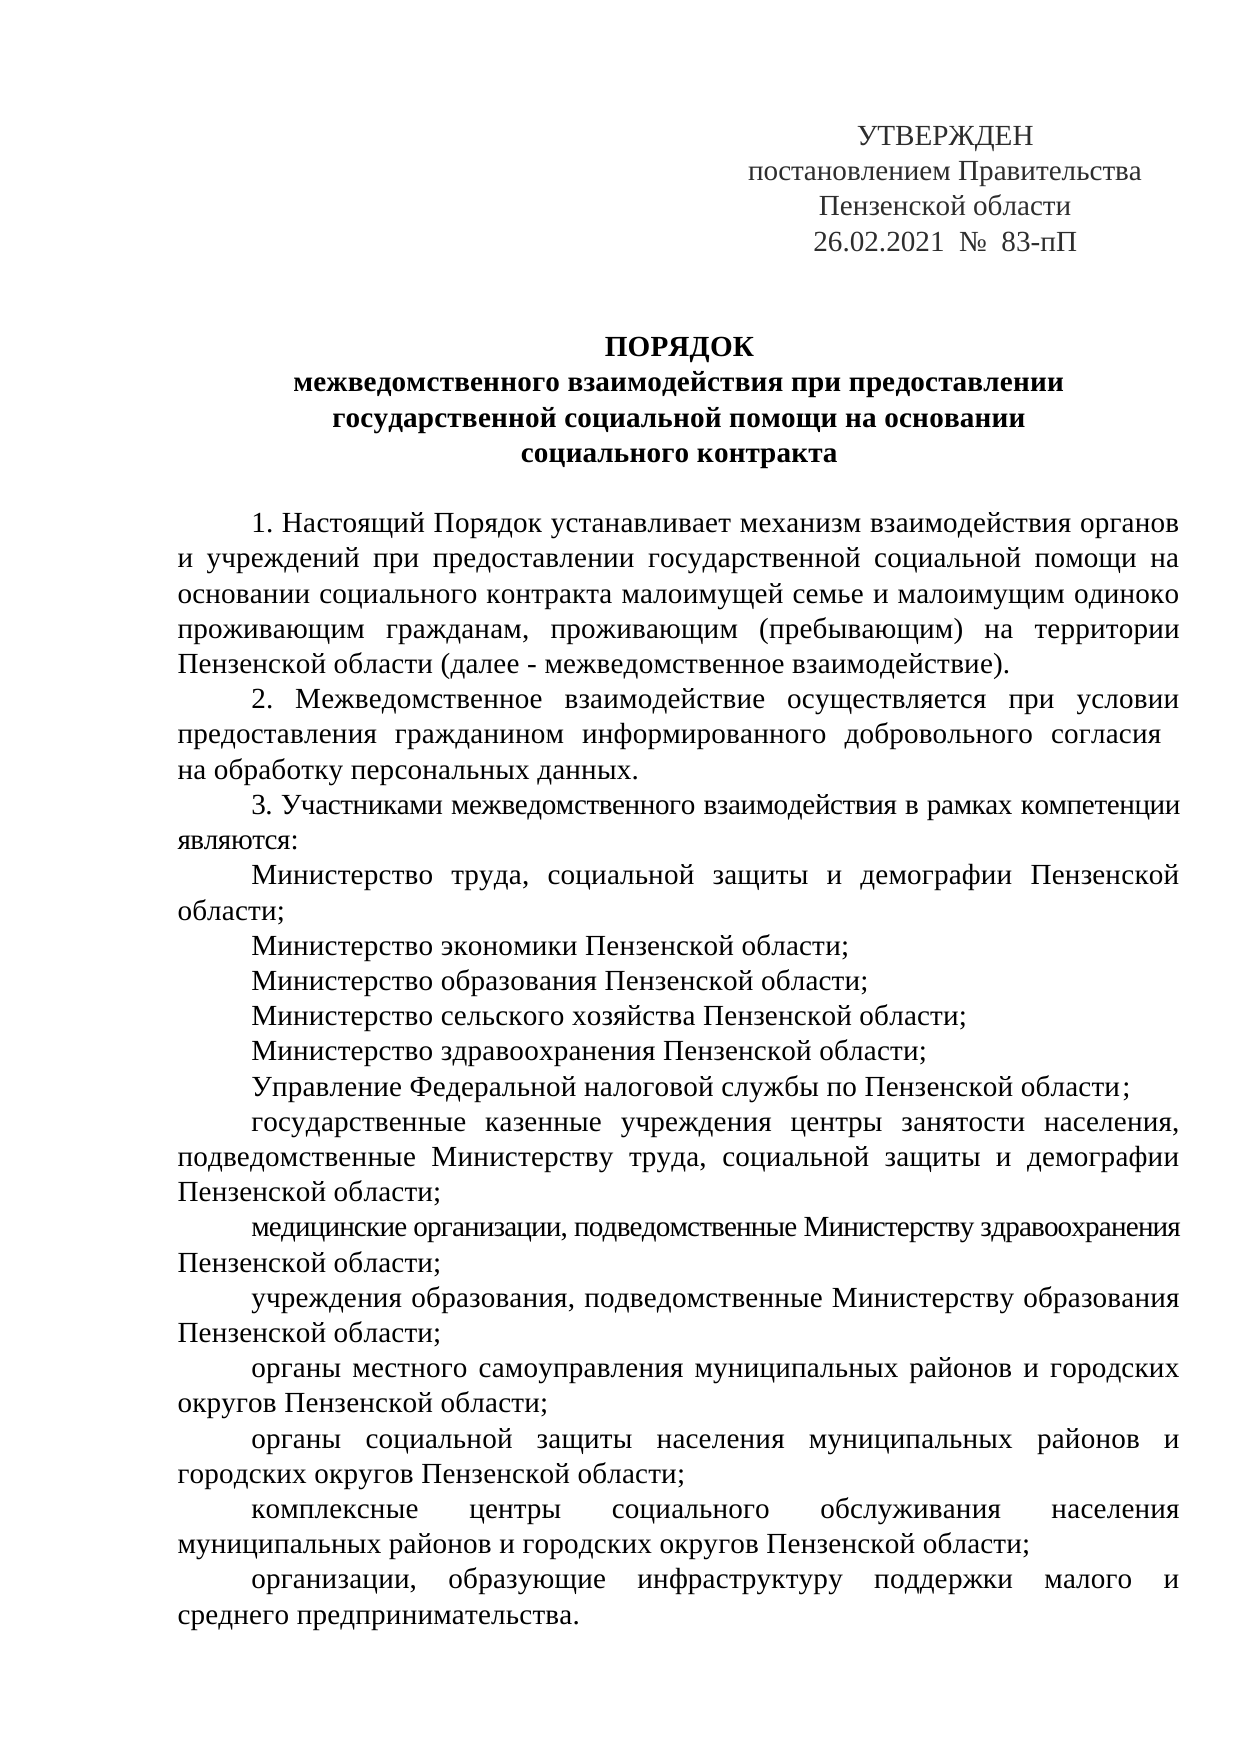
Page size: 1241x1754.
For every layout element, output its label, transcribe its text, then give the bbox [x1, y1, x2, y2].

text государственные казенные учреждения центры занятости населения, подведомственные Министерству труда, социальной защиты и демографии Пензенской области; [177, 1104, 1181, 1208]
text социального контракта [177, 435, 1181, 468]
text медицинские организации, подведомственные Министерству здравоохранения Пензенской области; [177, 1209, 1181, 1278]
text 3. Участниками межведомственного взаимодействия в рамках компетенции являются: [177, 787, 1181, 856]
text Министерство труда, социальной защиты и демографии Пензенской области; [177, 857, 1181, 926]
text межведомственного взаимодействия при предоставлении государственной социальной помощи на основании [177, 364, 1181, 433]
text 2. Межведомственное взаимодействие осуществляется при условии предоставления гражданином информированного добровольного согласия на обработку персональных данных. [177, 681, 1181, 785]
text органы местного самоуправления муниципальных районов и городских округов Пензенской области; [177, 1350, 1181, 1419]
text Министерство сельского хозяйства Пензенской области; [177, 998, 1181, 1032]
text Управление Федеральной налоговой службы по Пензенской области; [177, 1069, 1181, 1102]
text организации, образующие инфраструктуру поддержки малого и среднего предпринимательства. [177, 1562, 1181, 1630]
text УТВЕРЖДЕН постановлением Правительства Пензенской области 26.02.2021 № 83-пП [709, 118, 1181, 257]
text ПОРЯДОК [177, 329, 1181, 363]
text органы социальной защиты населения муниципальных районов и городских округов Пензенской области; [177, 1421, 1181, 1489]
text Министерство образования Пензенской области; [177, 963, 1181, 997]
text 1. Настоящий Порядок устанавливает механизм взаимодействия органов и учреждений при предоставлении государственной социальной помощи на основании социального контракта малоимущей семье и малоимущим одиноко проживающим гражданам, проживающим (пребывающим) на территории Пензенской области (далее - межведомственное взаимодействие). [177, 505, 1181, 680]
text Министерство здравоохранения Пензенской области; [177, 1033, 1181, 1067]
text комплексные центры социального обслуживания населения муниципальных районов и городских округов Пензенской области; [177, 1491, 1181, 1560]
text учреждения образования, подведомственные Министерству образования Пензенской области; [177, 1280, 1181, 1349]
text Министерство экономики Пензенской области; [177, 928, 1181, 961]
